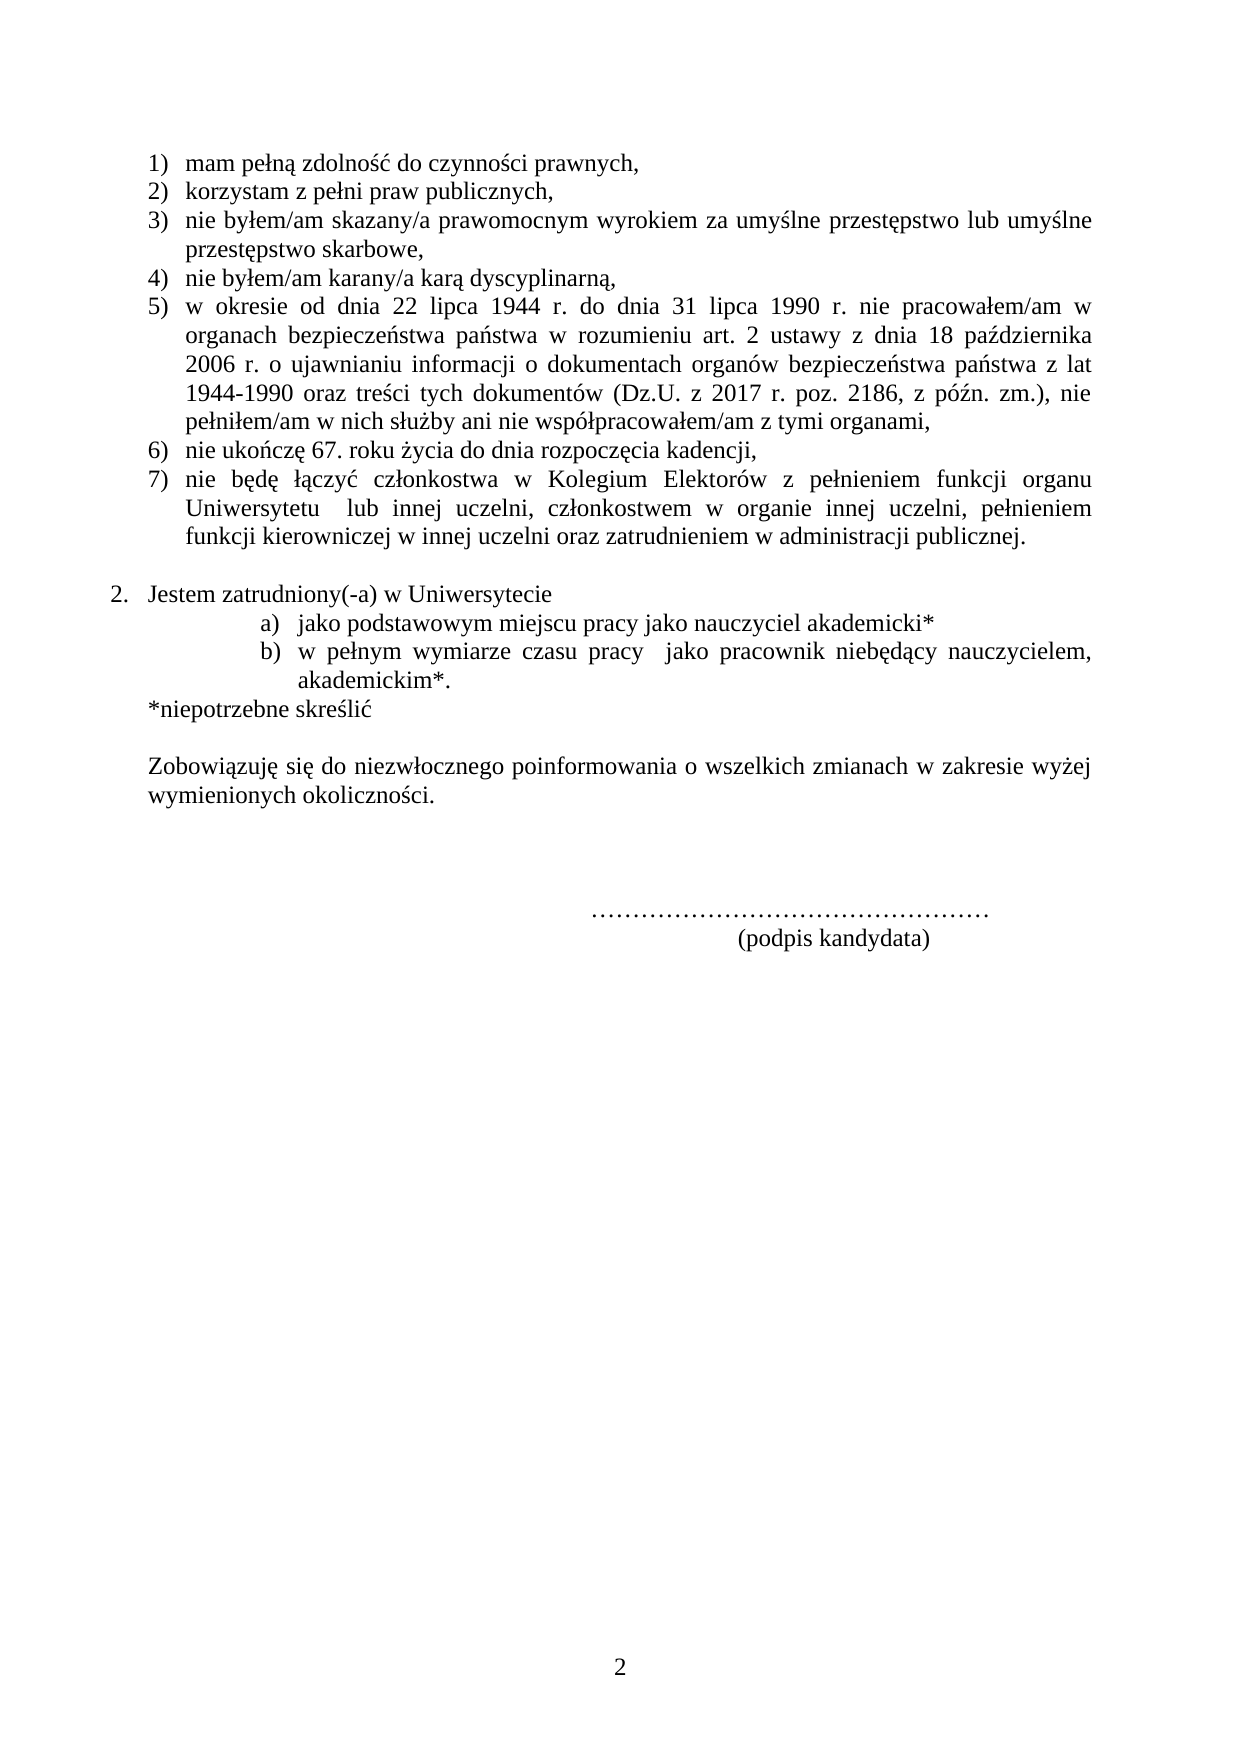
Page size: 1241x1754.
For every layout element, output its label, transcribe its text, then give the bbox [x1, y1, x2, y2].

list w pełnym wymiarze czasu pracy jako pracownik niebędący nauczycielem, akademickim*. [260, 636, 1093, 694]
list nie byłem/am karany/a karą dyscyplinarną, [148, 263, 1093, 291]
text (podpis kandydata) [221, 923, 1093, 951]
list korzystam z pełni praw publicznych, [148, 176, 1093, 205]
text Zobowiązuję się do niezwłocznego poinformowania o wszelkich zmianach w zakresie wyżej wymienionych okoliczności. [148, 751, 1093, 809]
text *niepotrzebne skreślić [148, 694, 1093, 723]
list nie byłem/am skazany/a prawomocnym wyrokiem za umyślne przestępstwo lub umyślne przestępstwo skarbowe, [148, 205, 1093, 263]
list nie ukończę 67. roku życia do dnia rozpoczęcia kadencji, [148, 435, 1093, 464]
list Jestem zatrudniony(-a) w Uniwersytecie [110, 579, 1093, 608]
list w okresie od dnia 22 lipca 1944 r. do dnia 31 lipca 1990 r. nie pracowałem/am w organach bezpieczeństwa państwa w rozumieniu art. 2 ustawy z dnia 18 października 2006 r. o ujawnianiu informacji o dokumentach organów bezpieczeństwa państwa z lat 1944-1990 oraz treści tych dokumentów (Dz.U. z 2017 r. poz. 2186, z późn. zm.), nie pełniłem/am w nich służby ani nie współpracowałem/am z tymi organami, [148, 291, 1093, 435]
list nie będę łączyć członkostwa w Kolegium Elektorów z pełnieniem funkcji organu Uniwersytetu lub innej uczelni, członkostwem w organie innej uczelni, pełnieniem funkcji kierowniczej w innej uczelni oraz zatrudnieniem w administracji publicznej. [148, 464, 1093, 550]
text ………………………………………… [148, 894, 1093, 923]
list jako podstawowym miejscu pracy jako nauczyciel akademicki* [260, 608, 1093, 636]
list mam pełną zdolność do czynności prawnych, [148, 148, 1093, 176]
